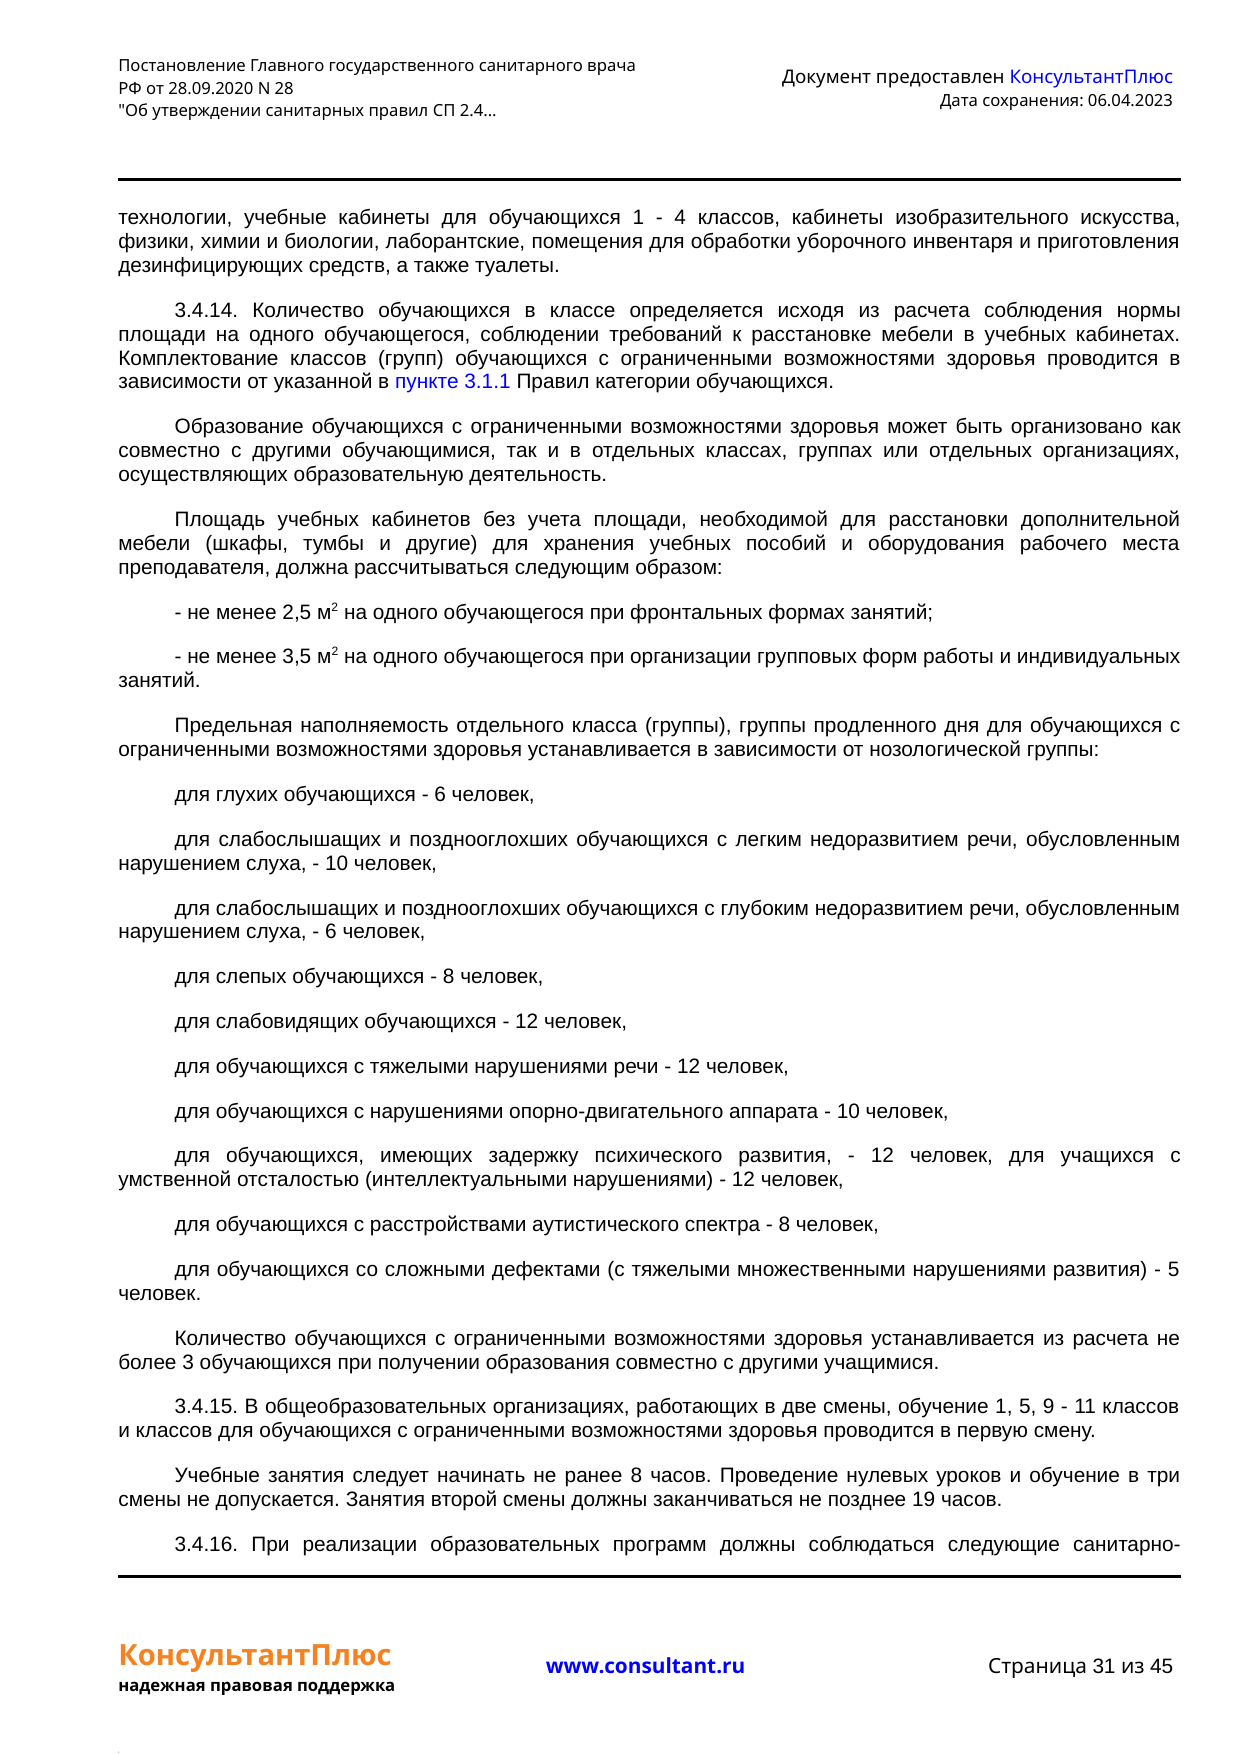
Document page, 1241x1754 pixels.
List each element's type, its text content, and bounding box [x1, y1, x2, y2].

text - не менее 2,5 м2 на одного обучающегося при фронтальных формах занятий; [118, 599, 1181, 623]
text Количество обучающихся с ограниченными возможностями здоровья устанавливается из расчета не более 3 обучающихся при получении образования совместно с другими учащимися. [118, 1326, 1181, 1373]
text Площадь учебных кабинетов без учета площади, необходимой для расстановки дополнительной мебели (шкафы, тумбы и другие) для хранения учебных пособий и оборудования рабочего места преподавателя, должна рассчитываться следующим образом: [118, 507, 1181, 579]
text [118, 205, 1181, 277]
text 3.4.15. В общеобразовательных организациях, работающих в две смены, обучение 1, 5, 9 - 11 классов и классов для обучающихся с ограниченными возможностями здоровья проводится в первую смену. [118, 1394, 1181, 1442]
text для обучающихся со сложными дефектами (с тяжелыми множественными нарушениями развития) - 5 человек. [118, 1257, 1181, 1305]
text для слабослышащих и позднооглохших обучающихся с глубоким недоразвитием речи, обусловленным нарушением слуха, - 6 человек, [118, 895, 1181, 943]
text - не менее 3,5 м2 на одного обучающегося при организации групповых форм работы и индивидуальных занятий. [118, 644, 1181, 692]
text для слабовидящих обучающихся - 12 человек, [118, 1009, 1181, 1033]
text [118, 1532, 1181, 1556]
text Предельная наполняемость отдельного класса (группы), группы продленного дня для обучающихся с ограниченными возможностями здоровья устанавливается в зависимости от нозологической группы: [118, 713, 1181, 761]
text для обучающихся с нарушениями опорно-двигательного аппарата - 10 человек, [118, 1098, 1181, 1122]
text для обучающихся с тяжелыми нарушениями речи - 12 человек, [118, 1054, 1181, 1078]
text для обучающихся с расстройствами аутистического спектра - 8 человек, [118, 1212, 1181, 1236]
text 3.4.14. Количество обучающихся в классе определяется исходя из расчета соблюдения нормы площади на одного обучающегося, соблюдении требований к расстановке мебели в учебных кабинетах. Комплектование классов (групп) обучающихся с ограниченными возможностями здоровья проводится в зависимости от указанной в пункте 3.1.1 Правил категории обучающихся. [118, 297, 1181, 393]
text для слепых обучающихся - 8 человек, [118, 964, 1181, 988]
text Учебные занятия следует начинать не ранее 8 часов. Проведение нулевых уроков и обучение в три смены не допускается. Занятия второй смены должны заканчиваться не позднее 19 часов. [118, 1463, 1181, 1511]
text для обучающихся, имеющих задержку психического развития, - 12 человек, для учащихся с умственной отсталостью (интеллектуальными нарушениями) - 12 человек, [118, 1143, 1181, 1191]
text для глухих обучающихся - 6 человек, [118, 782, 1181, 806]
text для слабослышащих и позднооглохших обучающихся с легким недоразвитием речи, обусловленным нарушением слуха, - 10 человек, [118, 827, 1181, 874]
text Образование обучающихся с ограниченными возможностями здоровья может быть организовано как совместно с другими обучающимися, так и в отдельных классах, группах или отдельных организациях, осуществляющих образовательную деятельность. [118, 414, 1181, 486]
